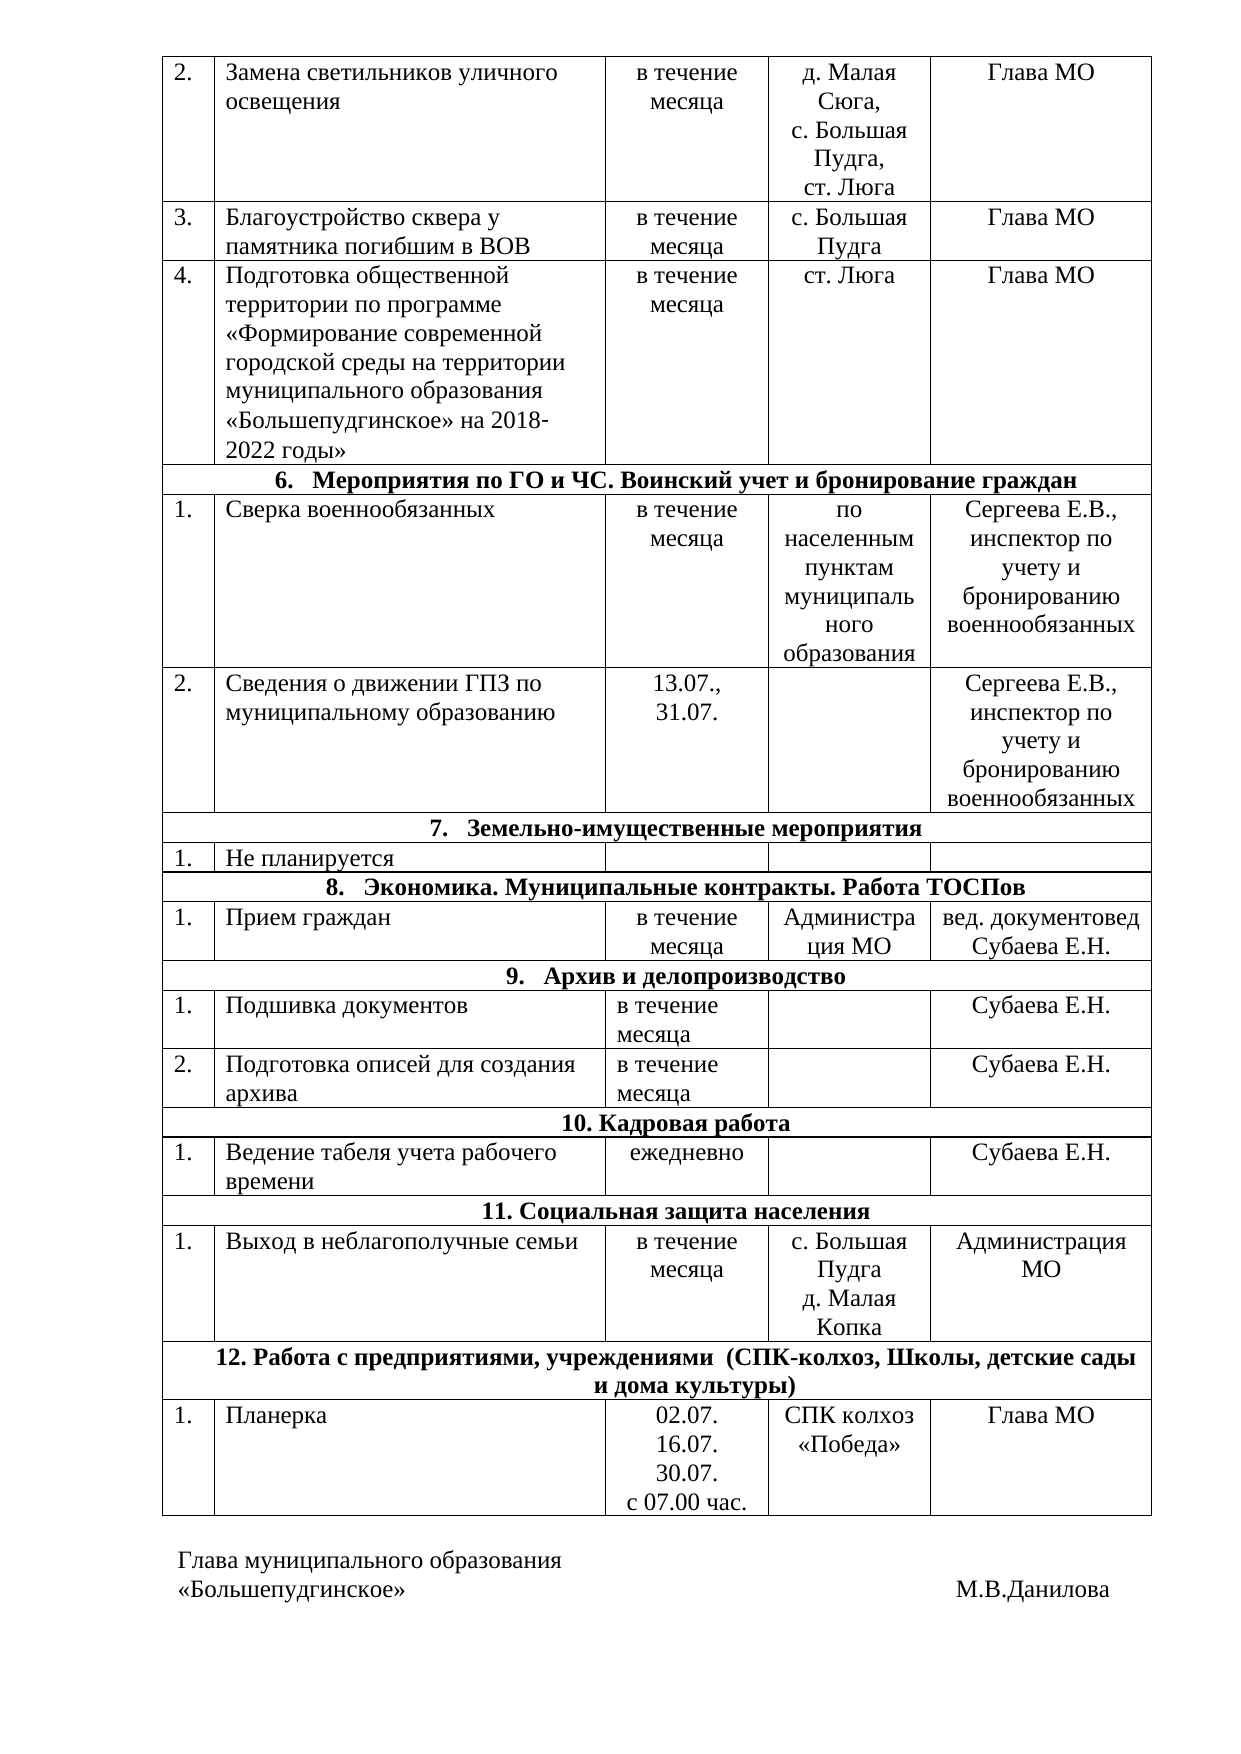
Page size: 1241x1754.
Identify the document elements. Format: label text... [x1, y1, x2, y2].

table_cell [931, 843, 1151, 871]
table_cell Подготовка общественной территории по программе «Формирование современной городской среды на территории муниципального образования «Большепудгинское» на 2018-2022 годы» [215, 261, 605, 464]
table_cell Субаева Е.Н. [931, 991, 1151, 1048]
table_cell Администрация МО [769, 902, 930, 960]
table_cell 2. [163, 1049, 214, 1107]
table_cell Архив и делопроизводство [163, 961, 1151, 989]
table_cell [769, 1049, 930, 1107]
table_cell Администрация МО [931, 1226, 1151, 1341]
table_cell Мероприятия по ГО и ЧС. Воинский учет и бронирование граждан [163, 465, 1151, 493]
table_cell Благоустройство сквера у памятника погибшим в ВОВ [215, 202, 605, 259]
table_cell 1. [163, 843, 214, 871]
table_cell в течение месяца [606, 261, 768, 464]
table_cell с. Большая Пудга [769, 202, 930, 259]
table_cell 2. [163, 668, 214, 812]
table_cell Экономика. Муниципальные контракты. Работа ТОСПов [163, 873, 1151, 901]
table_cell 1. [163, 991, 214, 1048]
table_cell Глава МО [931, 1400, 1151, 1515]
table_cell Сергеева Е.В., инспектор по учету и бронированию военнообязанных [931, 668, 1151, 812]
table_cell [769, 991, 930, 1048]
table_cell 4. [163, 261, 214, 464]
table_cell Глава МО [931, 57, 1151, 201]
table_cell Не планируется [215, 843, 605, 871]
table_cell 1. [163, 1226, 214, 1341]
table_cell [769, 668, 930, 812]
table_cell в течение месяца [606, 495, 768, 667]
table_cell Замена светильников уличного освещения [215, 57, 605, 201]
table_cell 1. [163, 495, 214, 667]
table_cell Сведения о движении ГПЗ по муниципальному образованию [215, 668, 605, 812]
table_cell Земельно-имущественные мероприятия [163, 813, 1151, 842]
table_cell Социальная защита населения [163, 1196, 1151, 1225]
text Глава муниципального образования [177, 1545, 1152, 1574]
text «Большепудгинское» М.В.Данилова [177, 1574, 1152, 1603]
table_cell ст. Люга [769, 261, 930, 464]
table_cell Ведение табеля учета рабочего времени [215, 1138, 605, 1195]
table_cell с. Большая Пудга д. Малая Копка [769, 1226, 930, 1341]
table_cell 1. [163, 1138, 214, 1195]
table_cell [769, 1138, 930, 1195]
table_cell СПК колхоз «Победа» [769, 1400, 930, 1515]
table_cell по населенным пунктам муниципального образования [769, 495, 930, 667]
table_cell 13.07., 31.07. [606, 668, 768, 812]
table_cell Подшивка документов [215, 991, 605, 1048]
table_cell 2. [163, 57, 214, 201]
table_cell Подготовка описей для создания архива [215, 1049, 605, 1107]
table_cell Субаева Е.Н. [931, 1138, 1151, 1195]
table_cell Субаева Е.Н. [931, 1049, 1151, 1107]
table_cell вед. документовед Субаева Е.Н. [931, 902, 1151, 960]
table_cell в течение месяца [606, 1049, 768, 1107]
table_cell Выход в неблагополучные семьи [215, 1226, 605, 1341]
table_cell в течение месяца [606, 57, 768, 201]
table_cell в течение месяца [606, 1226, 768, 1341]
table_cell Планерка [215, 1400, 605, 1515]
table_cell 02.07. 16.07. 30.07. с 07.00 час. [606, 1400, 768, 1515]
table_cell [769, 843, 930, 871]
table_cell [606, 843, 768, 871]
table_cell Глава МО [931, 202, 1151, 259]
table_cell Прием граждан [215, 902, 605, 960]
table_cell Глава МО [931, 261, 1151, 464]
table_cell в течение месяца [606, 991, 768, 1048]
table_cell Сверка военнообязанных [215, 495, 605, 667]
table_cell ежедневно [606, 1138, 768, 1195]
table_cell д. Малая Сюга, с. Большая Пудга, ст. Люга [769, 57, 930, 201]
table_cell в течение месяца [606, 202, 768, 259]
table_cell Кадровая работа [163, 1108, 1151, 1136]
table_cell 1. [163, 1400, 214, 1515]
table_cell в течение месяца [606, 902, 768, 960]
table_cell Работа с предприятиями, учреждениями (СПК-колхоз, Школы, детские сады и дома культуры) [163, 1342, 1151, 1399]
table_cell 1. [163, 902, 214, 960]
table_cell Сергеева Е.В., инспектор по учету и бронированию военнообязанных [931, 495, 1151, 667]
table_cell 3. [163, 202, 214, 259]
